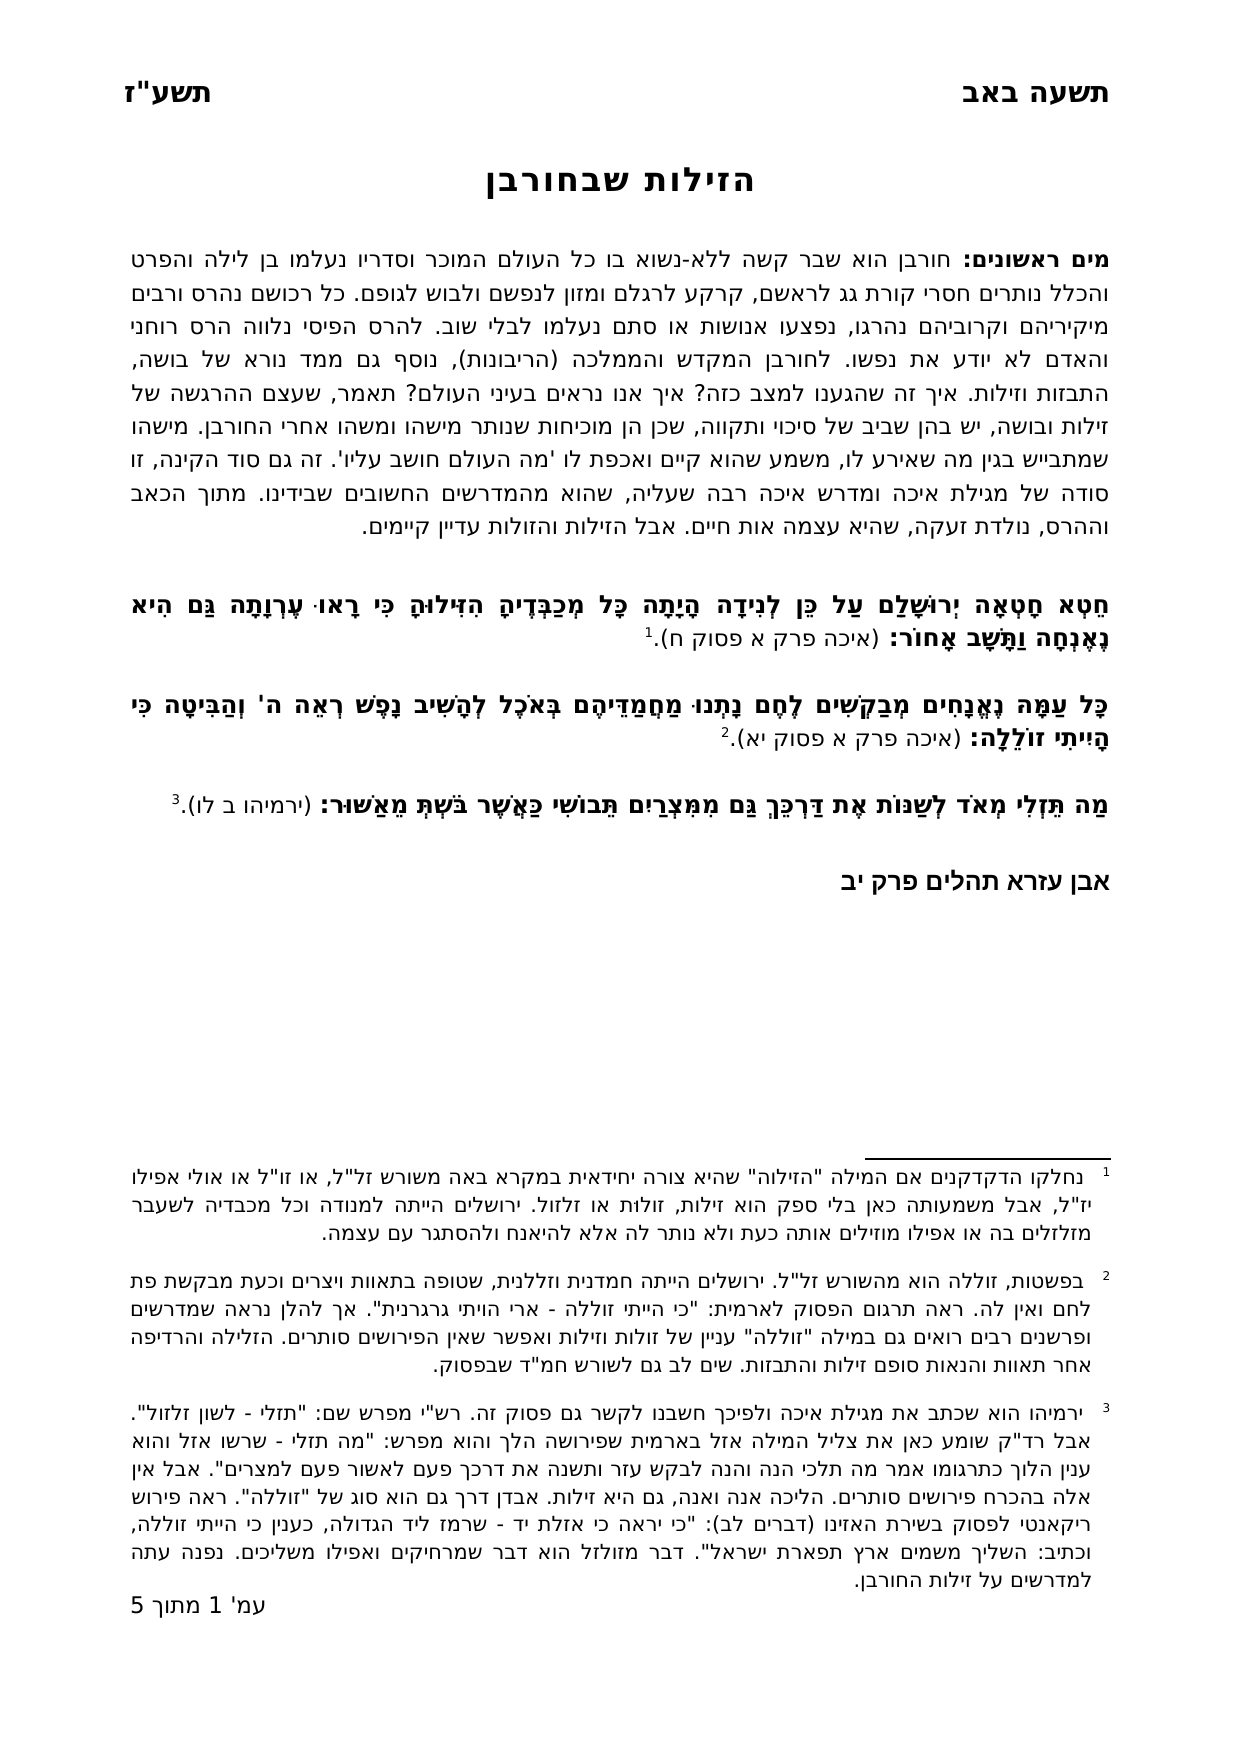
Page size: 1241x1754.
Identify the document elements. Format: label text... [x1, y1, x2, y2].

text חֵטְא חָטְאָה יְרוּשָׁלִַם עַל כֵּן לְנִידָה הָיָתָה כָּל מְכַבְּדֶיהָ הִזִּילוּהָ כִּי רָאוּ עֶרְוָתָהּ גַּם הִיא נֶאֶנְחָה וַתָּשָׁב אָחוֹר: (איכה פרק א פסוק ח). [130, 586, 1110, 652]
text מַה תֵּזְלִי מְאֹד לְשַׁנּוֹת אֶת דַּרְכֵּךְ גַּם מִמִּצְרַיִם תֵּבוֹשִׁי כַּאֲשֶׁר בֹּשְׁתְּ מֵאַשּׁוּר: (ירמיהו ב לו). [130, 786, 1110, 819]
text כָּל עַמָּהּ נֶאֱנָחִים מְבַקְשִׁים לֶחֶם נָתְנוּ מַחֲמַדֵּיהֶם בְּאֹכֶל לְהָשִׁיב נָפֶשׁ רְאֵה ה' וְהַבִּיטָה כִּי הָיִיתִי זוֹלֵלָה: (איכה פרק א פסוק יא). [130, 686, 1110, 752]
text הזילות שבחורבן [130, 161, 1110, 200]
text מים ראשונים: חורבן הוא שבר קשה ללא-נשוא בו כל העולם המוכר וסדריו נעלמו בן לילה והפרט והכלל נותרים חסרי קורת גג לראשם, קרקע לרגלם ומזון לנפשם ולבוש לגופם. כל רכושם נהרס ורבים מיקיריהם וקרוביהם נהרגו, נפצעו אנושות או סתם נעלמו לבלי שוב. להרס הפיסי נלווה הרס רוחני והאדם לא יודע את נפשו. לחורבן המקדש והממלכה (הריבונות), נוסף גם ממד נורא של בושה, התבזות וזילות. איך זה שהגענו למצב כזה? איך אנו נראים בעיני העולם? תאמר, שעצם ההרגשה של זילות ובושה, יש בהן שביב של סיכוי ותקווה, שכן הן מוכיחות שנותר מישהו ומשהו אחרי החורבן. מישהו שמתבייש בגין מה שאירע לו, משמע שהוא קיים ואכפת לו 'מה העולם חושב עליו'. זה גם סוד הקינה, זו סודה של מגילת איכה ומדרש איכה רבה שעליה, שהוא מהמדרשים החשובים שבידינו. מתוך הכאב וההרס, נולדת זעקה, שהיא עצמה אות חיים. אבל הזילות והזולות עדיין קיימים. [130, 240, 1110, 540]
text אבן עזרא תהלים פרק יב [130, 865, 1110, 896]
